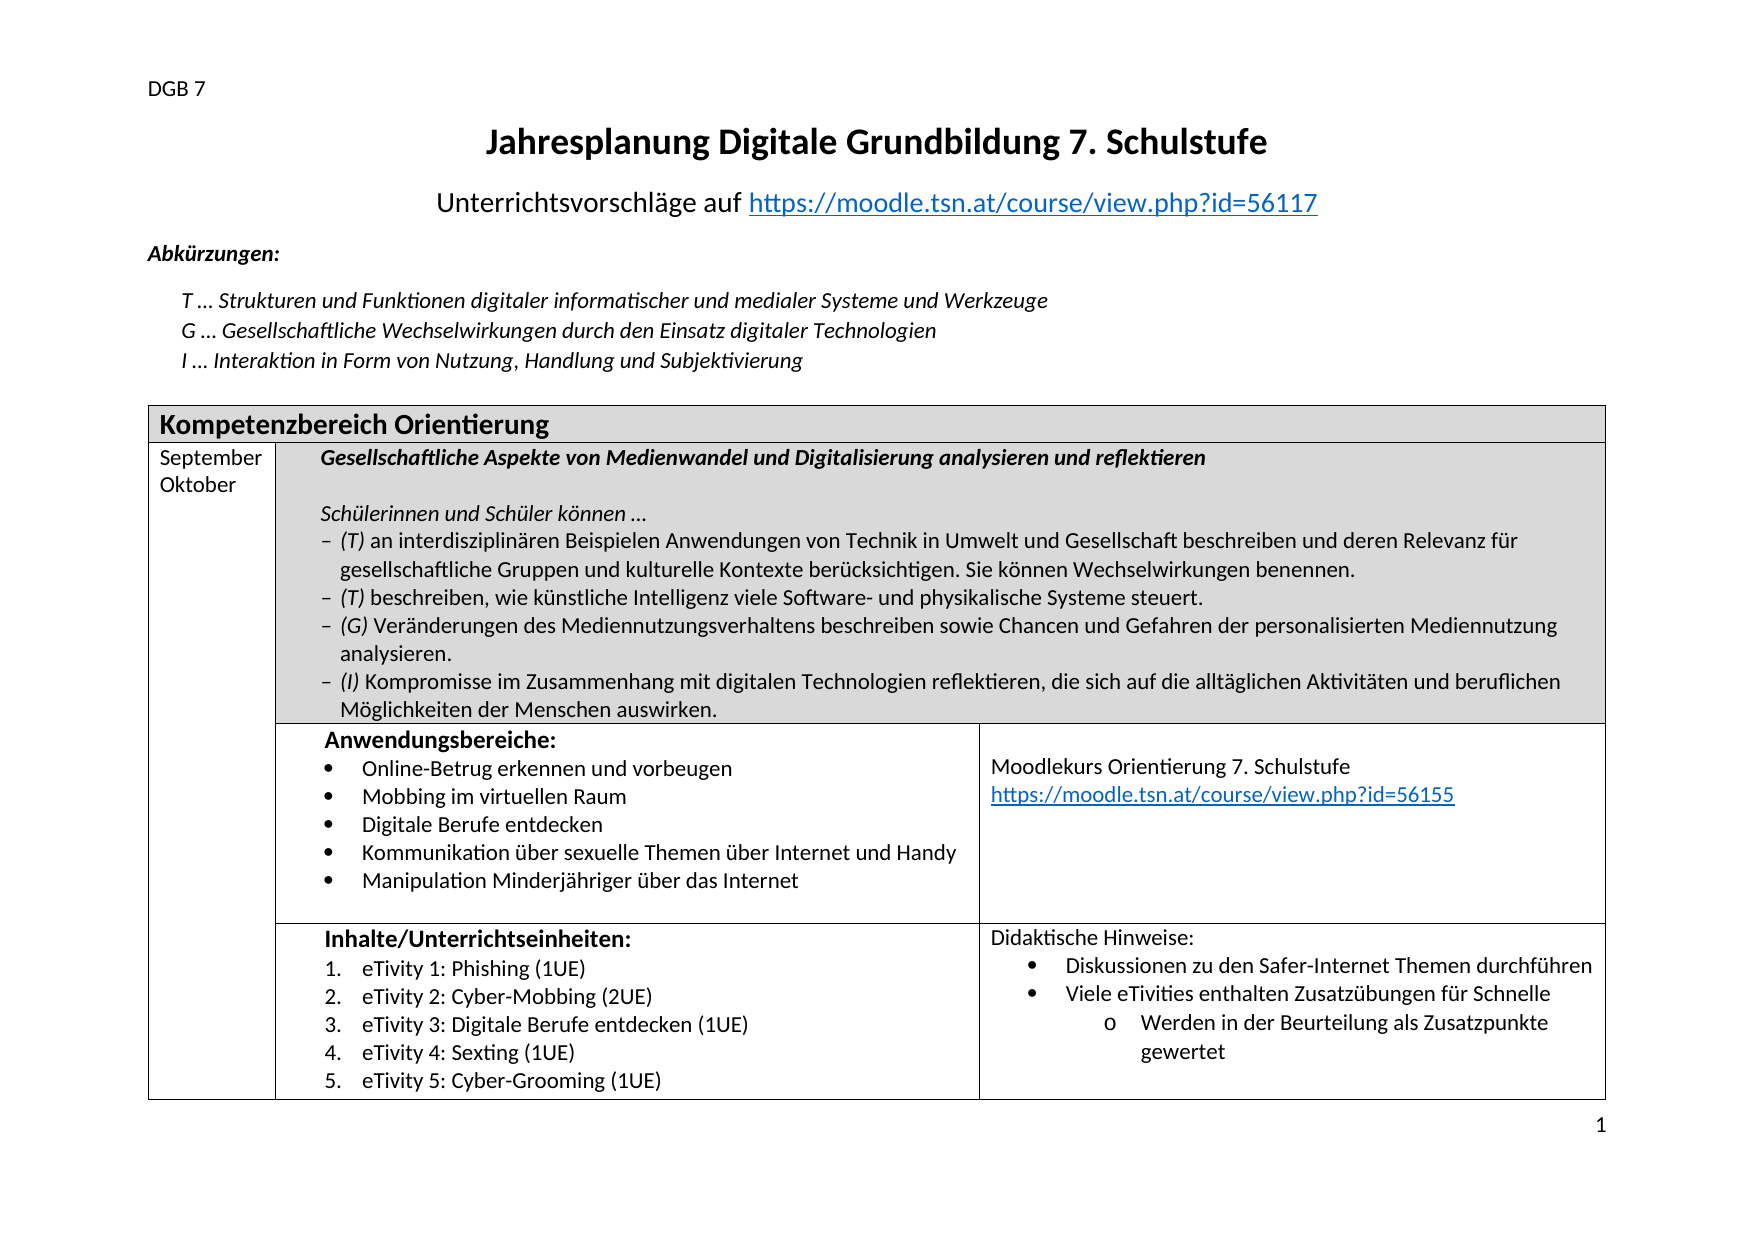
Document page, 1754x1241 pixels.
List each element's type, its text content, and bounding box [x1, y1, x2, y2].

table_cell Anwendungsbereiche: Online-Betrug erkennen und vorbeugen Mobbing im virtuellen Raum Digitale Berufe entdecken Kommunikation über sexuelle Themen über Internet und Handy Manipulation Minderjähriger über das Internet [276, 724, 979, 922]
table_header Kompetenzbereich Orientierung [149, 406, 1605, 442]
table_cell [276, 924, 979, 1099]
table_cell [980, 924, 1605, 1099]
text Jahresplanung Digitale Grundbildung 7. Schulstufe [148, 118, 1606, 164]
text Unterrichtsvorschläge auf https://moodle.tsn.at/course/view.php?id=56117 [148, 184, 1606, 220]
text Abkürzungen: [148, 239, 1606, 267]
table_cell September Oktober [149, 443, 275, 1099]
table_cell Gesellschaftliche Aspekte von Medienwandel und Digitalisierung analysieren und reflektieren Schülerinnen und Schüler können … (T) an interdisziplinären Beispielen Anwendungen von Technik in Umwelt und Gesellschaft beschreiben und deren Relevanz für gesellschaftliche Gruppen und kulturelle Kontexte berücksichtigen. Sie können Wechselwirkungen benennen. (T) beschreiben, wie künstliche Intelligenz viele Software- und physikalische Systeme steuert. (G) Veränderungen des Mediennutzungsverhaltens beschreiben sowie Chancen und Gefahren der personalisierten Mediennutzung analysieren. (I) Kompromisse im Zusammenhang mit digitalen Technologien reflektieren, die sich auf die alltäglichen Aktivitäten und beruflichen Möglichkeiten der Menschen auswirken. [276, 443, 1605, 723]
list I … Interaktion in Form von Nutzung, Handlung und Subjektivierung [181, 347, 1606, 375]
table_cell Moodlekurs Orientierung 7. Schulstufe https://moodle.tsn.at/course/view.php?id=56155 [980, 724, 1605, 922]
list T … Strukturen und Funktionen digitaler informatischer und medialer Systeme und Werkzeuge [181, 286, 1606, 314]
list G … Gesellschaftliche Wechselwirkungen durch den Einsatz digitaler Technologien [181, 316, 1606, 344]
